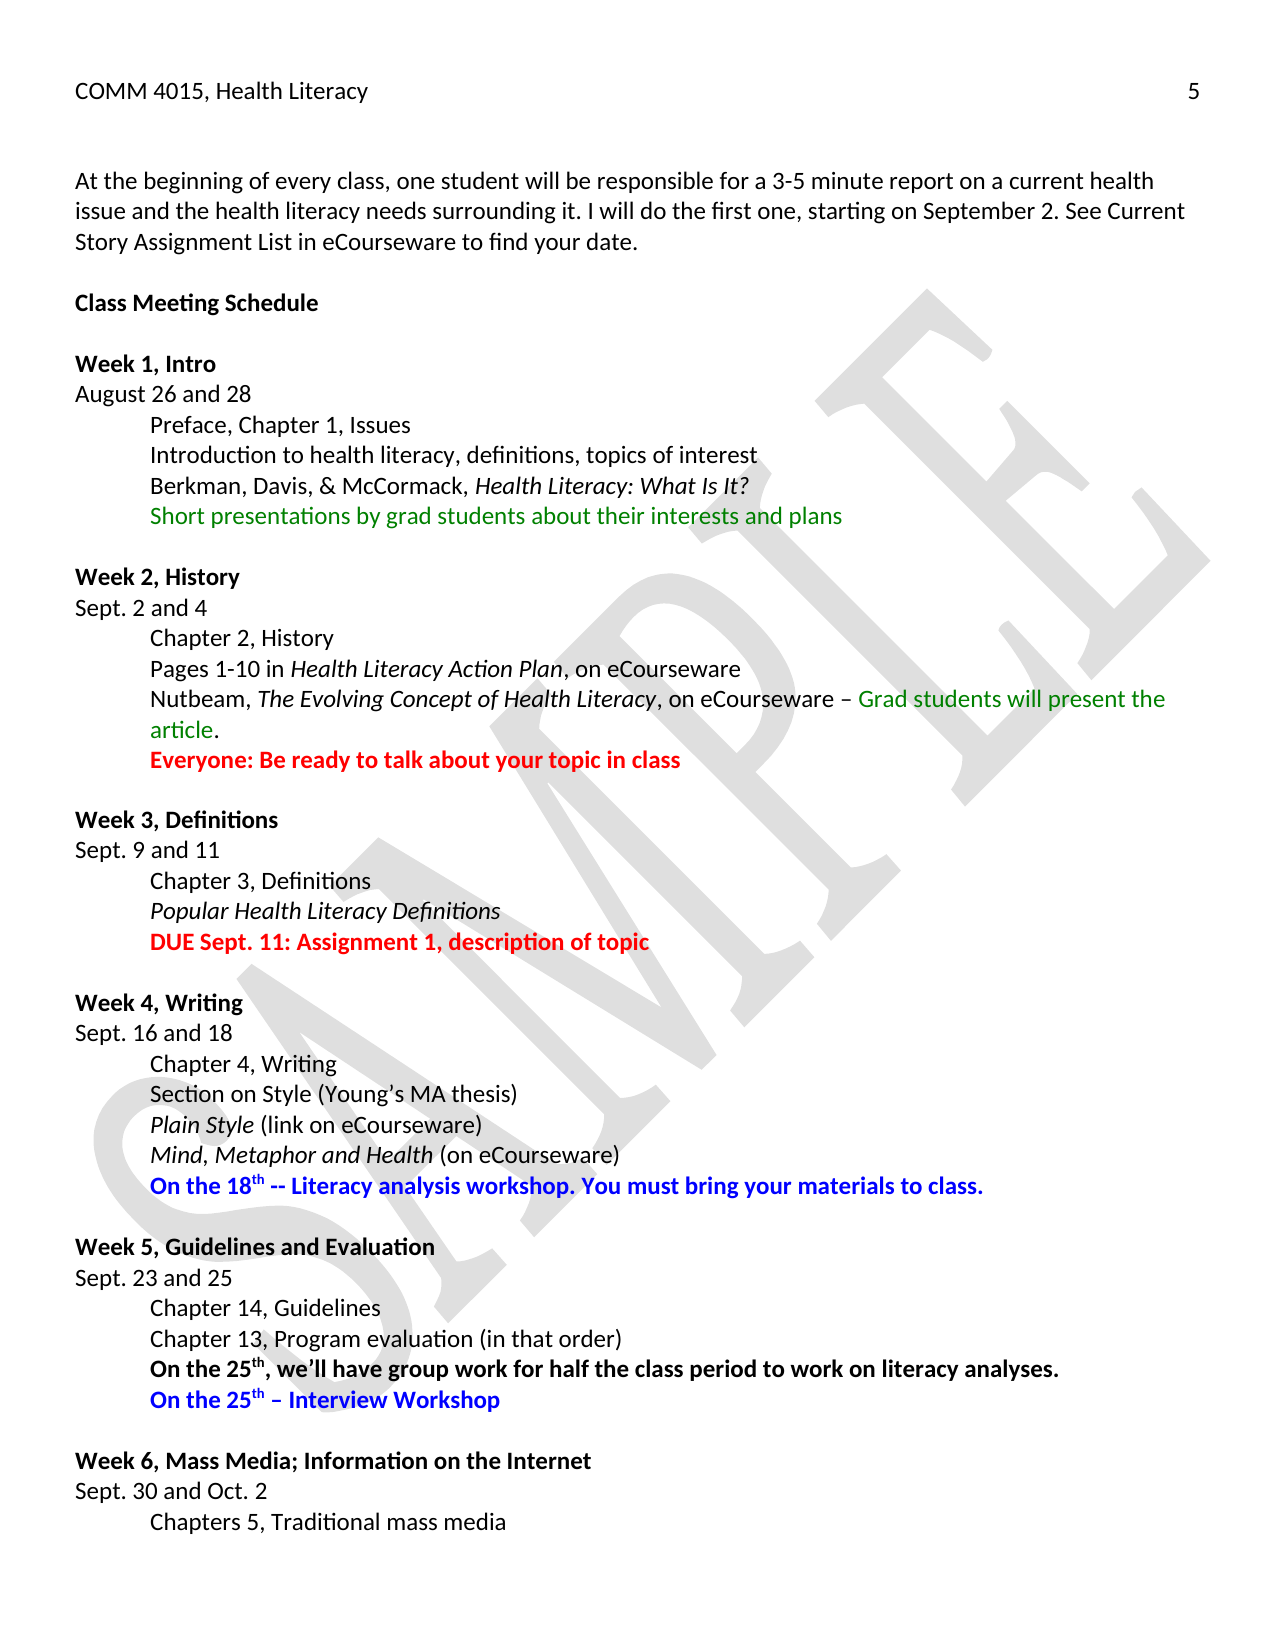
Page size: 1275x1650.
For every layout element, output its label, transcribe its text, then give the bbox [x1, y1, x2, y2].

text Preface, Chapter 1, Issues [75, 409, 1200, 439]
text Week 5, Guidelines and Evaluation [75, 1231, 1200, 1262]
text Mind, Metaphor and Health (on eCourseware) [75, 1140, 1200, 1170]
text Sept. 9 and 11 [75, 834, 1200, 865]
text Berkman, Davis, & McCormack, Health Literacy: What Is It? [75, 470, 1200, 501]
text Everyone: Be ready to talk about your topic in class [150, 745, 1200, 775]
text Chapters 5, Traditional mass media [75, 1506, 1200, 1536]
text On the 18th -- Literacy analysis workshop. You must bring your materials to class. [150, 1170, 1200, 1201]
text Week 6, Mass Media; Information on the Internet [75, 1445, 1200, 1475]
text Nutbeam, The Evolving Concept of Health Literacy, on eCourseware – Grad students will present the article. [150, 684, 1200, 745]
text Sept. 30 and Oct. 2 [75, 1475, 1200, 1506]
text Chapter 14, Guidelines [75, 1292, 1200, 1323]
text Section on Style (Young’s MA thesis) [75, 1079, 1200, 1109]
text Popular Health Literacy Definitions [75, 896, 1200, 926]
text Week 2, History [75, 562, 1200, 592]
text Introduction to health literacy, definitions, topics of interest [75, 439, 1200, 470]
text On the 25th, we’ll have group work for half the class period to work on literacy analyses. [150, 1353, 1200, 1384]
text At the beginning of every class, one student will be responsible for a 3-5 minute report on a current health issue and the health literacy needs surrounding it. I will do the first one, starting on September 2. See Current Story Assignment List in eCourseware to find your date. [75, 165, 1200, 256]
text Chapter 13, Program evaluation (in that order) [75, 1323, 1200, 1353]
text Chapter 3, Definitions [75, 865, 1200, 896]
text Chapter 2, History [75, 623, 1200, 653]
text Week 3, Definitions [75, 804, 1200, 834]
text Sept. 16 and 18 [75, 1018, 1200, 1048]
text Class Meeting Schedule [75, 287, 1200, 317]
text Sept. 23 and 25 [75, 1262, 1200, 1292]
text Week 1, Intro [75, 348, 1200, 378]
text Pages 1-10 in Health Literacy Action Plan, on eCourseware [75, 653, 1200, 684]
text DUE Sept. 11: Assignment 1, description of topic [75, 926, 1200, 957]
text On the 25th – Interview Workshop [75, 1384, 1200, 1414]
text Chapter 4, Writing [75, 1048, 1200, 1079]
text Short presentations by grad students about their interests and plans [75, 501, 1200, 531]
text Plain Style (link on eCourseware) [75, 1109, 1200, 1140]
text Week 4, Writing [75, 987, 1200, 1018]
text August 26 and 28 [75, 378, 1200, 409]
text Sept. 2 and 4 [75, 592, 1200, 623]
